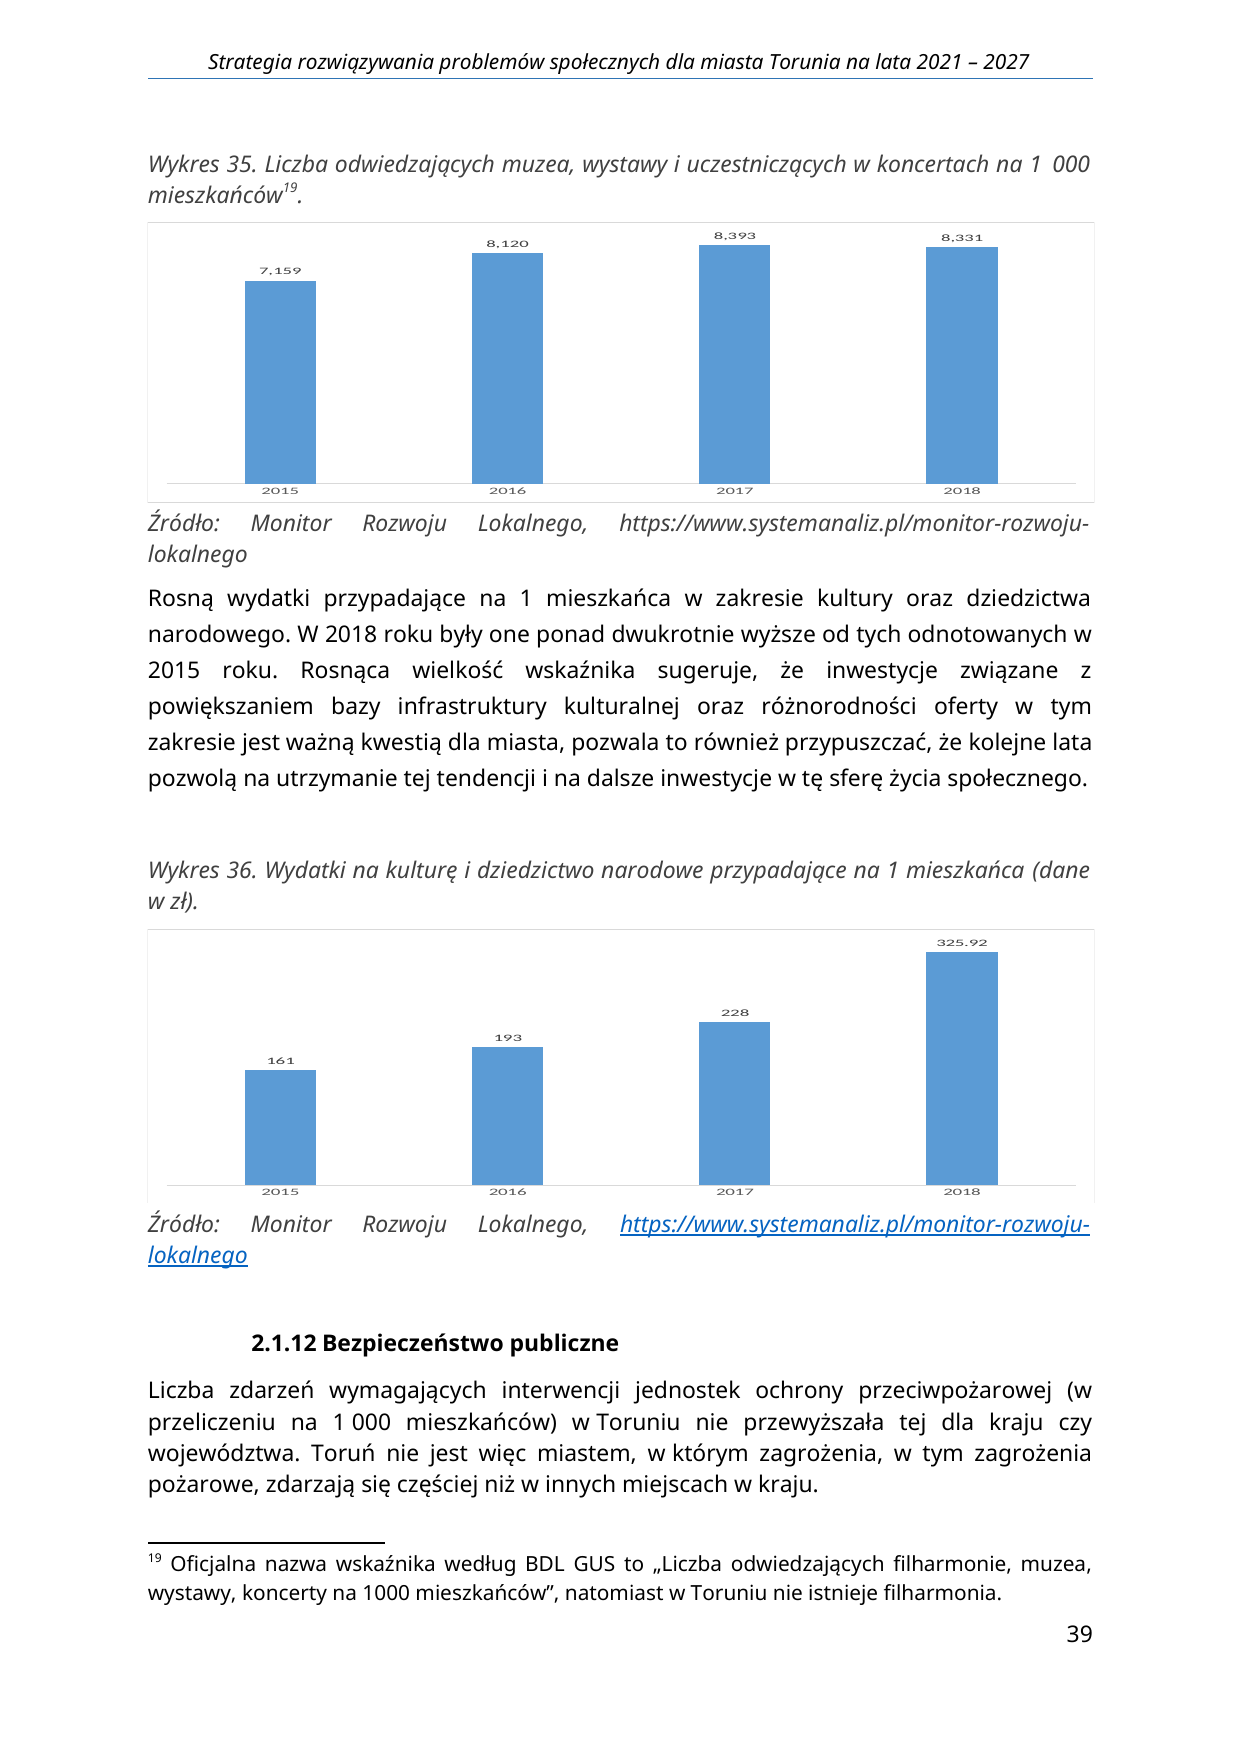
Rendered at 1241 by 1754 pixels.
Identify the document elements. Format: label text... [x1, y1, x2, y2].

text Źródło: Monitor Rozwoju Lokalnego, https://www.systemanaliz.pl/monitor-rozwoju-lokalnego [148, 507, 1093, 569]
list Bezpieczeństwo publiczne [251, 1326, 1093, 1358]
text Wykres 36. Wydatki na kulturę i dziedzictwo narodowe przypadające na 1 mieszkańca (dane w zł). [148, 854, 1093, 916]
text Liczba zdarzeń wymagających interwencji jednostek ochrony przeciwpożarowej (w przeliczeniu na 1 000 mieszkańców) w Toruniu nie przewyższała tej dla kraju czy województwa. Toruń nie jest więc miastem, w którym zagrożenia, w tym zagrożenia pożarowe, zdarzają się częściej niż w innych miejscach w kraju. [148, 1374, 1093, 1499]
text Rosną wydatki przypadające na 1 mieszkańca w zakresie kultury oraz dziedzictwa narodowego. W 2018 roku były one ponad dwukrotnie wyższe od tych odnotowanych w 2015 roku. Rosnąca wielkość wskaźnika sugeruje, że inwestycje związane z powiększaniem bazy infrastruktury kulturalnej oraz różnorodności oferty w tym zakresie jest ważną kwestią dla miasta, pozwala to również przypuszczać, że kolejne lata pozwolą na utrzymanie tej tendencji i na dalsze inwestycje w tę sferę życia społecznego. [148, 582, 1093, 793]
text Wykres 35. Liczba odwiedzających muzea, wystawy i uczestniczących w koncertach na 1 000 mieszkańców. [148, 148, 1093, 210]
text Źródło: Monitor Rozwoju Lokalnego, https://www.systemanaliz.pl/monitor-rozwoju-lokalnego [148, 1208, 1093, 1270]
